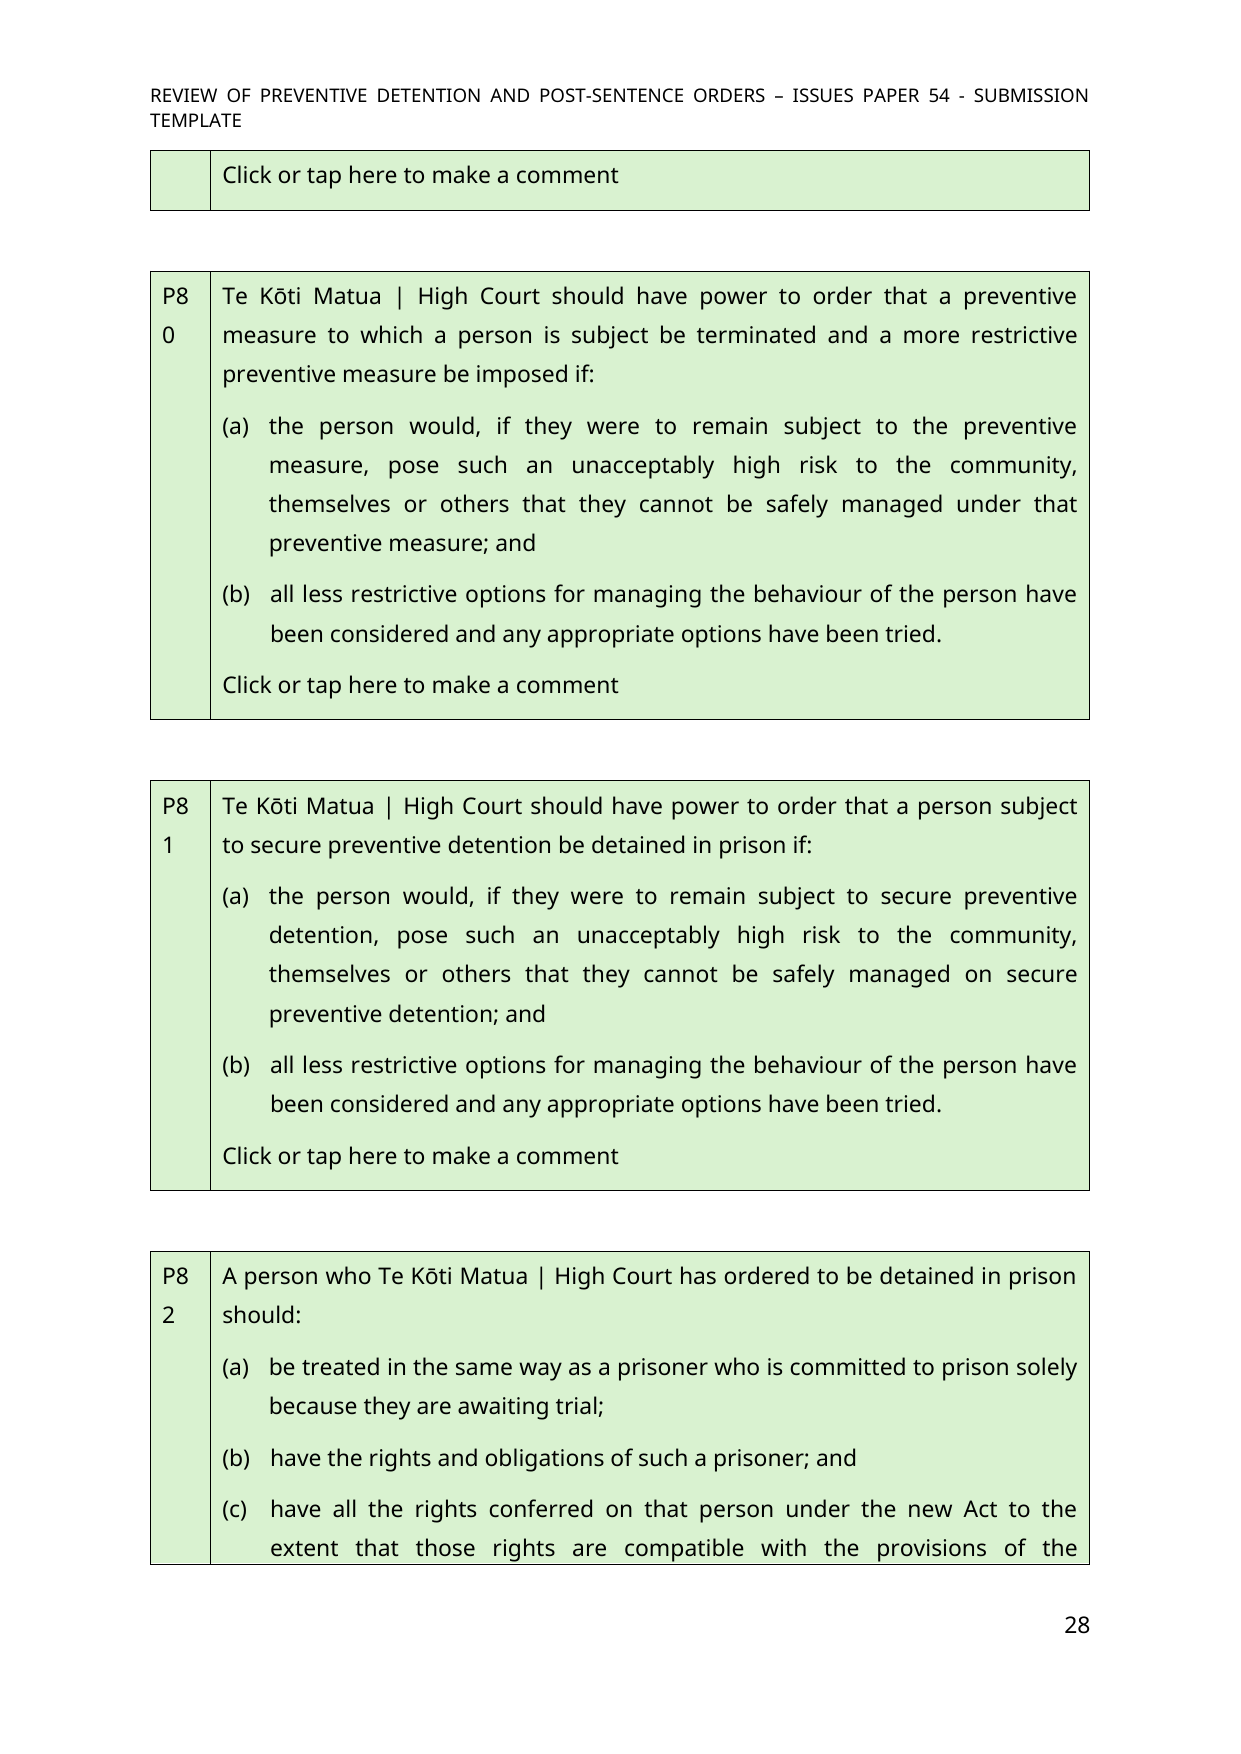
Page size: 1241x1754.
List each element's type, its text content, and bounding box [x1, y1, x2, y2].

table_header Te Kōti Matua | High Court should have power to order that a person subject to secure preventive detention be detained in prison if: the person would, if they were to remain subject to secure preventive detention, pose such an unacceptably high risk to the community, themselves or others that they cannot be safely managed on secure preventive detention; and all less restrictive options for managing the behaviour of the person have been considered and any appropriate options have been tried. [211, 781, 1089, 1190]
table_header Te Kōti Matua | High Court should have power to order that a preventive measure to which a person is subject be terminated and a more restrictive preventive measure be imposed if: the person would, if they were to remain subject to the preventive measure, pose such an unacceptably high risk to the community, themselves or others that they cannot be safely managed under that preventive measure; and all less restrictive options for managing the behaviour of the person have been considered and any appropriate options have been tried. [211, 272, 1089, 719]
table_header P82 [151, 1252, 210, 1563]
table_header P80 [151, 272, 210, 719]
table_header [211, 1252, 1089, 1563]
table_header P81 [151, 781, 210, 1190]
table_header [211, 151, 1089, 210]
table_header P79 [151, 151, 210, 210]
